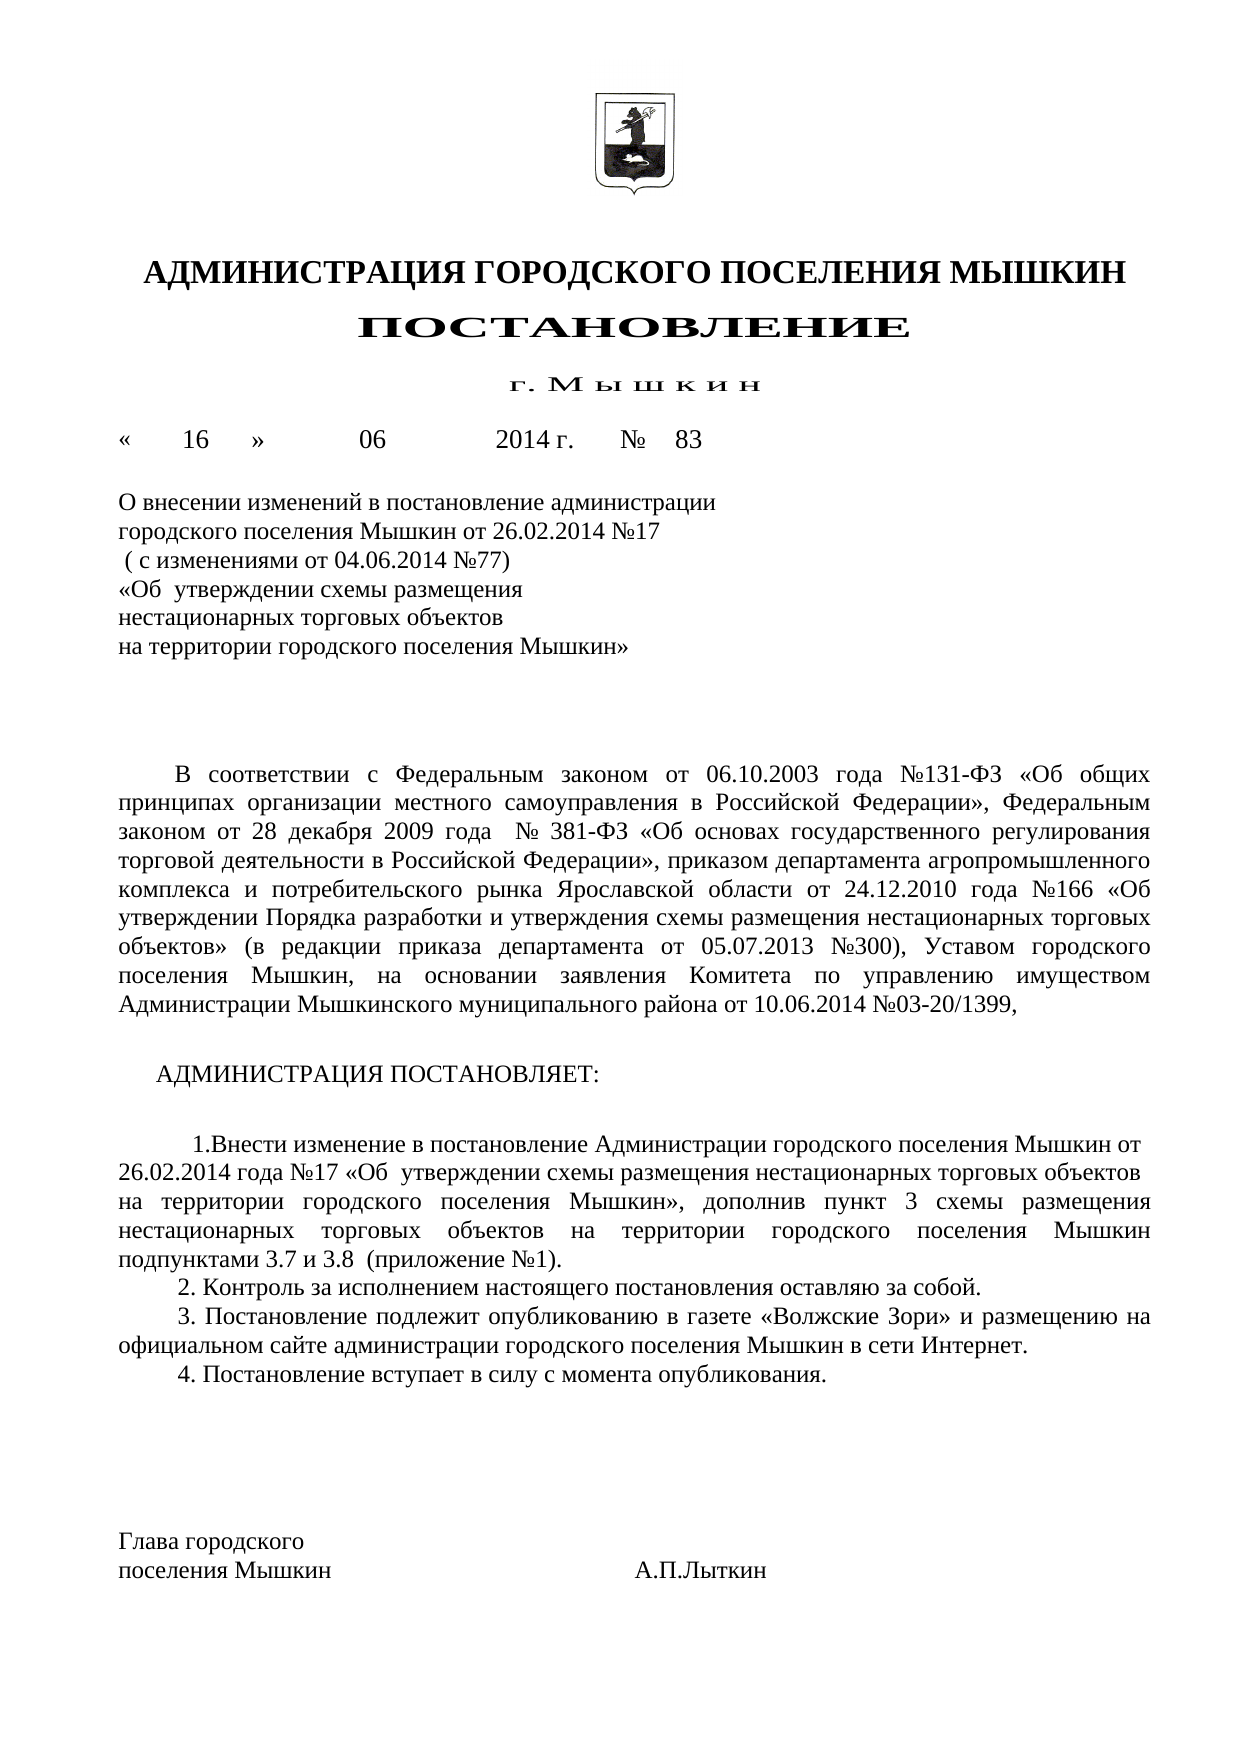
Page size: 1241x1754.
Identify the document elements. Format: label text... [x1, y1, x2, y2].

text ( с изменениями от 04.06.2014 №77) [118, 545, 1152, 574]
text 3. Постановление подлежит опубликованию в газете «Волжские Зори» и размещению на официальном сайте администрации городского поселения Мышкин в сети Интернет. [118, 1301, 1152, 1359]
table_header 2014 г. [461, 423, 609, 454]
table_header « [107, 423, 151, 454]
text 1.Внести изменение в постановление Администрации городского поселения Мышкин от 26.02.2014 года №17 «Об утверждении схемы размещения нестационарных торговых объектов [118, 1129, 1152, 1186]
text Глава городского [118, 1526, 1152, 1555]
picture [586, 59, 683, 196]
text городского поселения Мышкин от 26.02.2014 №17 [118, 516, 1152, 545]
table_header № [609, 423, 664, 454]
text В соответствии с Федеральным законом от 06.10.2003 года №131-ФЗ «Об общих принципах организации местного самоуправления в Российской Федерации», Федеральным законом от 28 декабря 2009 года № 381-ФЗ «Об основах государственного регулирования торговой деятельности в Российской Федерации», приказом департамента агропромышленного комплекса и потребительского рынка Ярославской области от 24.12.2010 года №166 «Об утверждении Порядка разработки и утверждения схемы размещения нестационарных торговых объектов» (в редакции приказа департамента от 05.07.2013 №300), Уставом городского поселения Мышкин, на основании заявления Комитета по управлению имуществом Администрации Мышкинского муниципального района от 10.06.2014 №03-20/1399, [118, 759, 1152, 1017]
text 4. Постановление вступает в силу с момента опубликования. [118, 1359, 1152, 1387]
text АДМИНИСТРАЦИЯ ГОРОДСКОГО ПОСЕЛЕНИЯ МЫШКИН [118, 253, 1152, 291]
text 2. Контроль за исполнением настоящего постановления оставляю за собой. [118, 1272, 1152, 1301]
table_header » [240, 423, 284, 454]
text на территории городского поселения Мышкин» [118, 631, 1152, 660]
table_header 16 [151, 423, 240, 454]
text «Об утверждении схемы размещения [118, 574, 1152, 602]
subtitle ПОСТАНОВЛЕНИЕ [118, 310, 1152, 344]
table_header 83 [664, 423, 830, 454]
text АДМИНИСТРАЦИЯ ПОСТАНОВЛЯЕТ: [118, 1059, 1152, 1087]
text г. М ы ш к и н [118, 372, 1152, 396]
text поселения Мышкин А.П.Лыткин [118, 1555, 1152, 1584]
text О внесении изменений в постановление администрации [118, 487, 1152, 516]
text нестационарных торговых объектов [118, 602, 1152, 631]
text на территории городского поселения Мышкин», дополнив пункт 3 схемы размещения нестационарных торговых объектов на территории городского поселения Мышкин подпунктами 3.7 и 3.8 (приложение №1). [118, 1186, 1152, 1272]
table_header 06 [284, 423, 461, 454]
